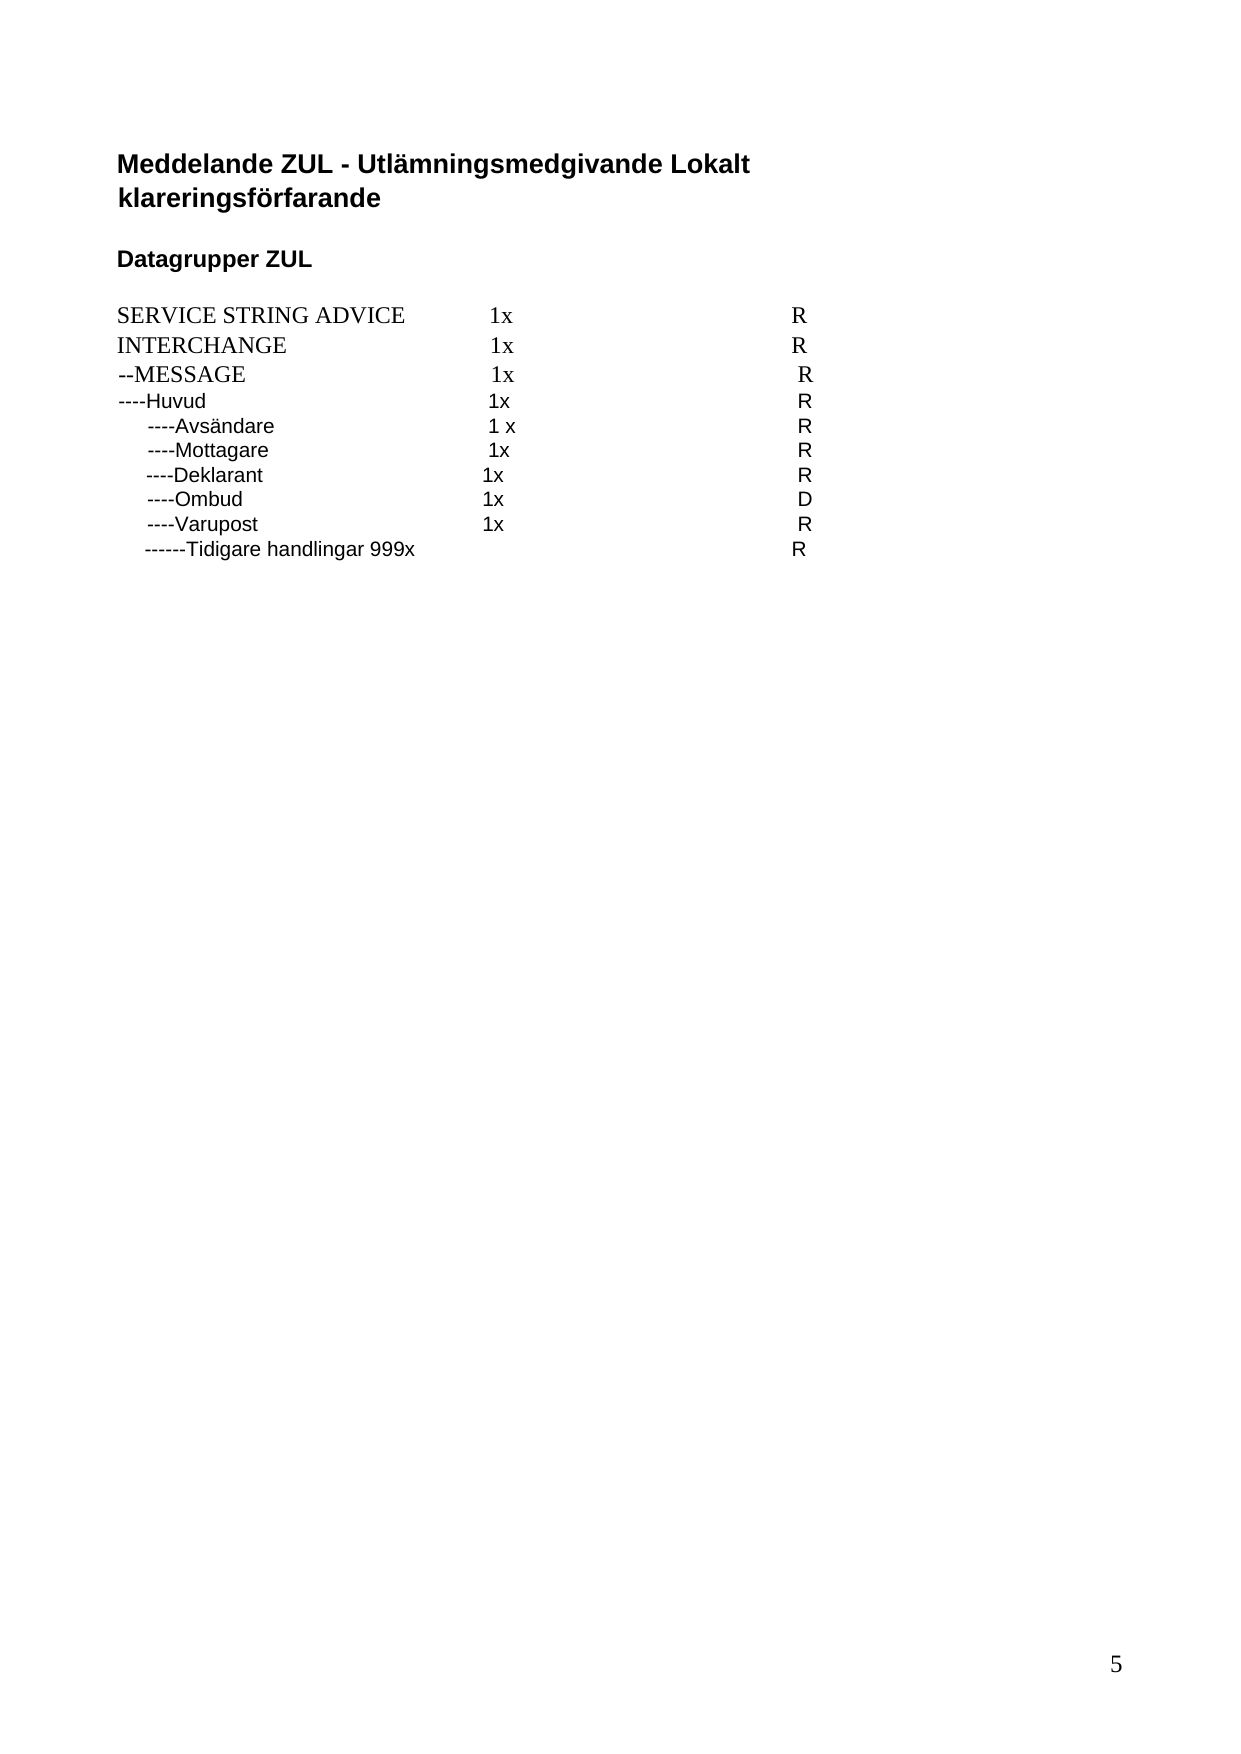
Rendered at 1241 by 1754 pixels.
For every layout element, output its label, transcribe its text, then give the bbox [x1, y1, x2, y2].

text --MESSAGE 1x R [118, 361, 914, 388]
text ----Deklarant 1x R ----Ombud 1x D ----Varupost 1x R [146, 463, 814, 536]
subtitle Datagrupper ZUL [117, 245, 955, 273]
text SERVICE STRING ADVICE 1x R [117, 301, 1091, 328]
text INTERCHANGE 1x R [117, 331, 1091, 358]
text ------Tidigare handlingar 999x R [118, 537, 1091, 561]
subtitle Meddelande ZUL - Utlämningsmedgivande Lokalt klareringsförfarande [117, 148, 955, 213]
text ----Huvud 1x R ----Avsändare 1 x R ----Mottagare 1x R [118, 389, 914, 462]
